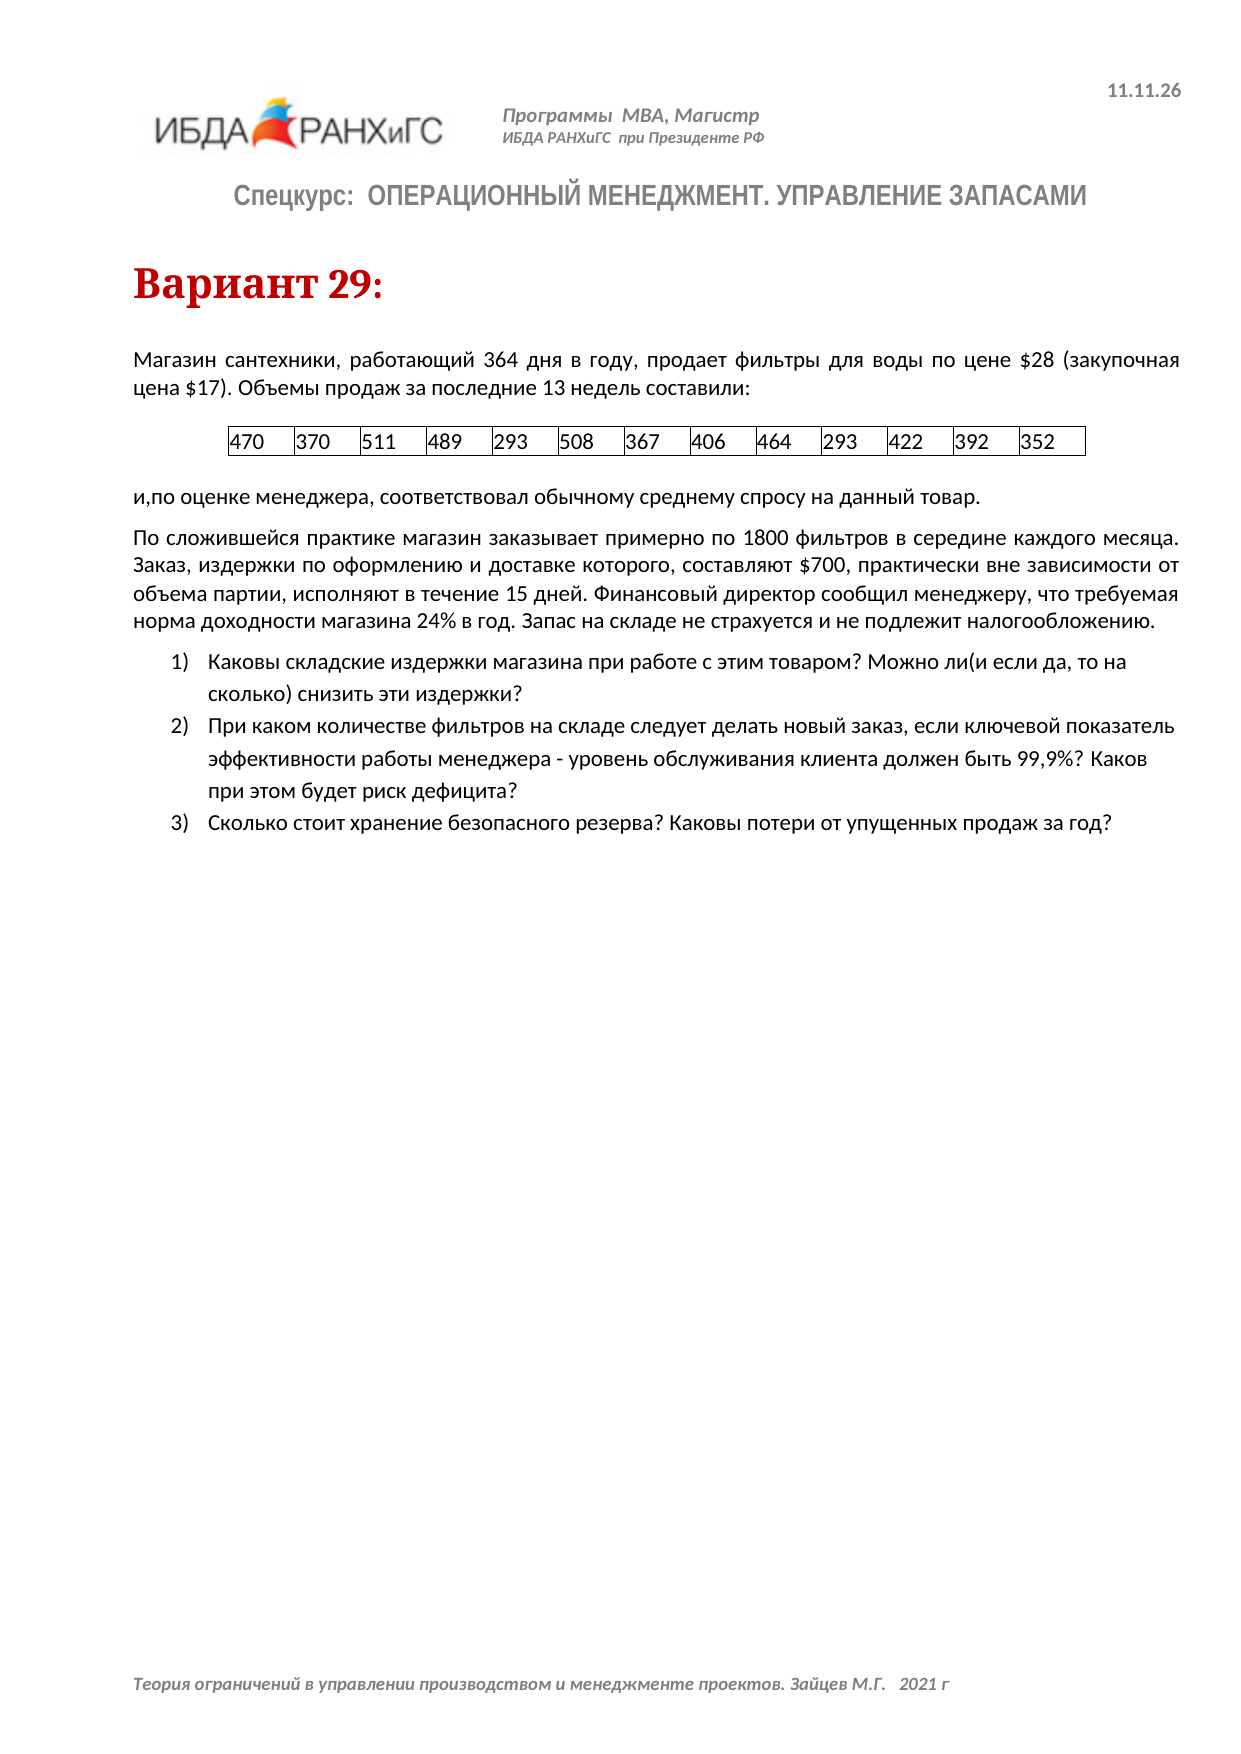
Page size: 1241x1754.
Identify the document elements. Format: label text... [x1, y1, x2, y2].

table_header 293 [493, 427, 558, 455]
table_header 352 [1020, 427, 1085, 455]
table_header 422 [888, 427, 953, 455]
table_header 406 [691, 427, 756, 455]
list Каковы складские издержки магазина при работе с этим товаром? Можно ли(и если да, то на сколько) снизить эти издержки? [170, 647, 1181, 707]
table_header 470 [229, 427, 294, 455]
picture [132, 77, 458, 172]
table_header 464 [757, 427, 821, 455]
text Магазин сантехники, работающий 364 дня в году, продает фильтры для воды по цене $28 (закупочная цена $17). Объемы продаж за последние 13 недель составили: [133, 345, 1181, 401]
list Сколько стоит хранение безопасного резерва? Каковы потери от упущенных продаж за год? [170, 808, 1181, 836]
table_header 370 [295, 427, 360, 455]
table_header 489 [427, 427, 492, 455]
table_header 511 [361, 427, 426, 455]
text Вариант 29: [133, 261, 1181, 309]
table_header 508 [559, 427, 624, 455]
text По сложившейся практике магазин заказывает примерно по 1800 фильтров в середине каждого месяца. Заказ, издержки по оформлению и доставке которого, составляют $700, практически вне зависимости от объема партии, исполняют в течение 15 дней. Финансовый директор сообщил менеджеру, что требуемая норма доходности магазина 24% в год. Запас на складе не страхуется и не подлежит налогообложению. [133, 523, 1181, 635]
table_header 367 [625, 427, 690, 455]
table_header 293 [822, 427, 887, 455]
table_header 392 [954, 427, 1019, 455]
list При каком количестве фильтров на складе следует делать новый заказ, если ключевой показатель эффективности работы менеджера - уровень обслуживания клиента должен быть 99,9%? Каков при этом будет риск дефицита? [170, 712, 1181, 804]
text и,по оценке менеджера, соответствовал обычному среднему спросу на данный товар. [133, 482, 1181, 510]
